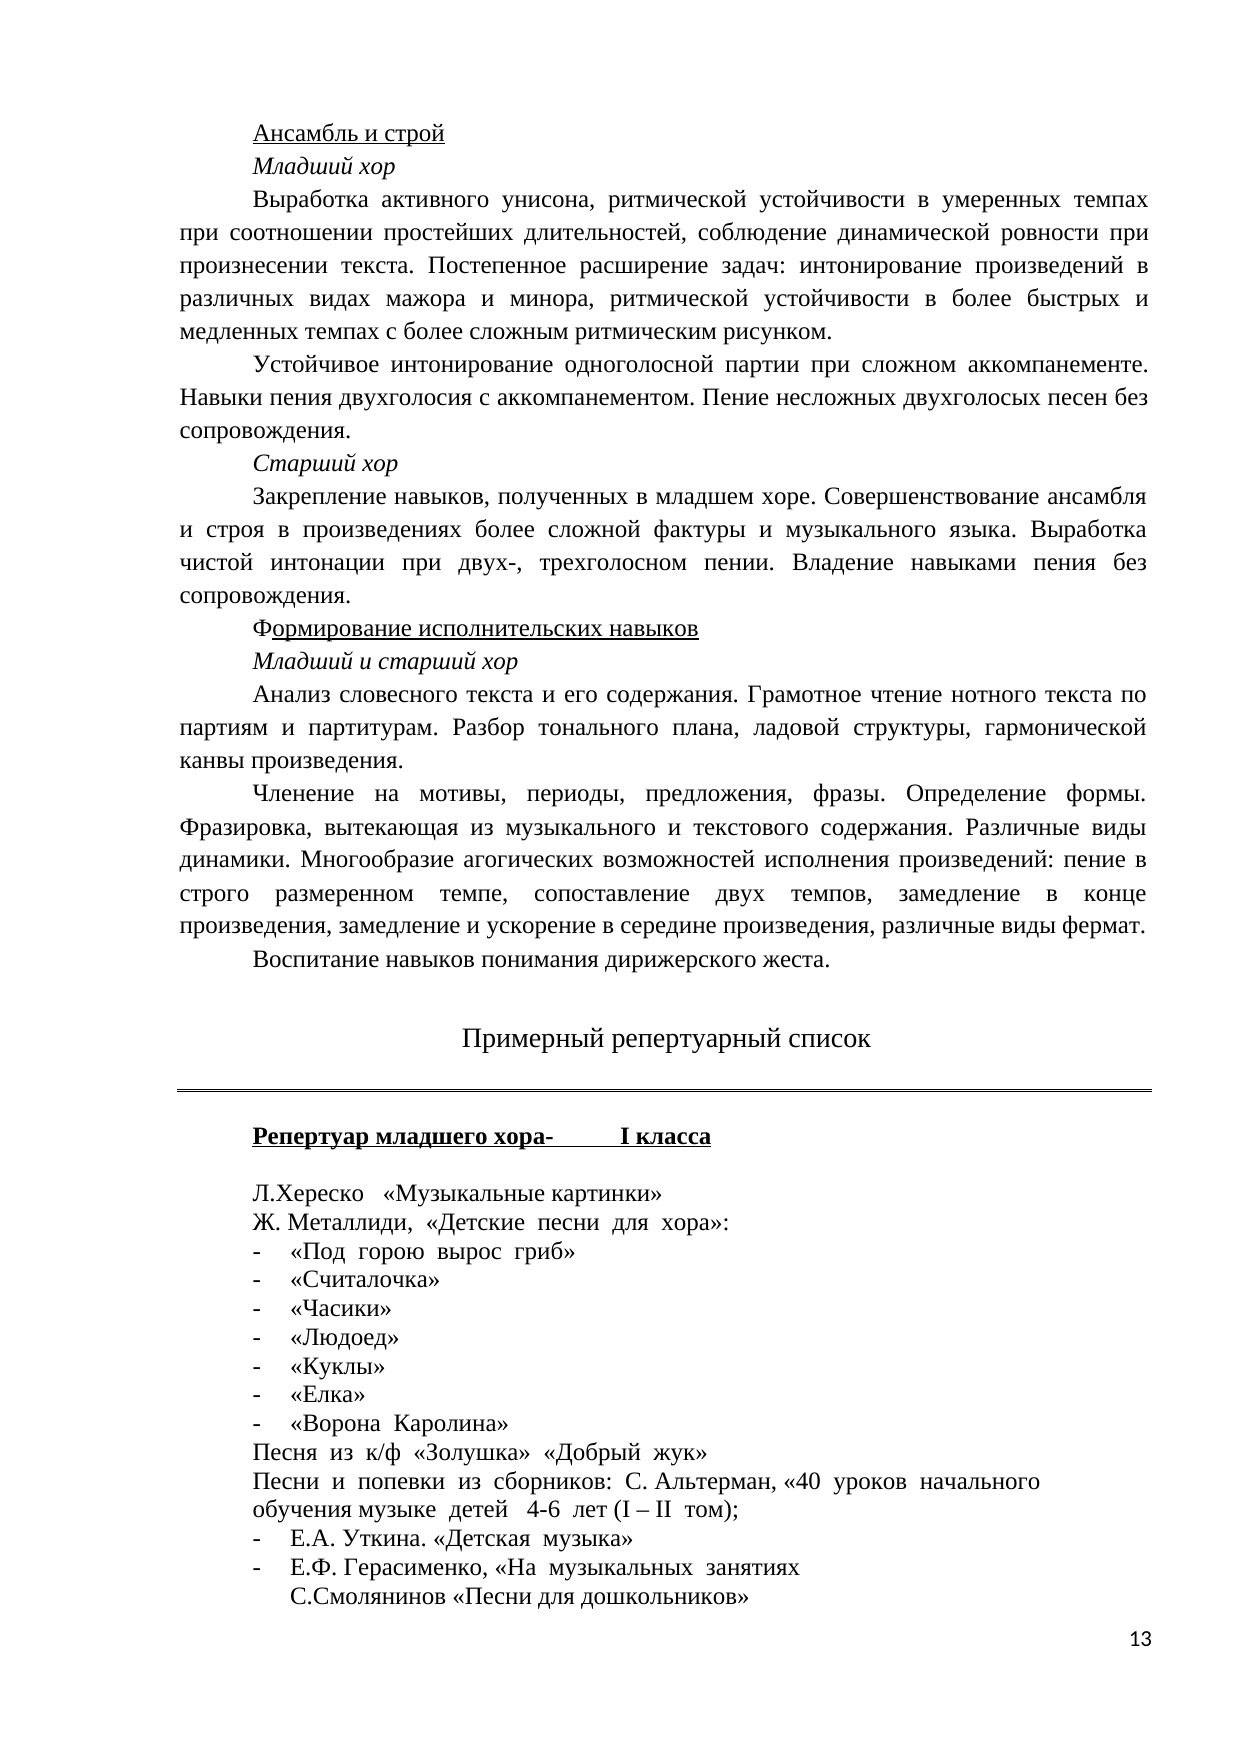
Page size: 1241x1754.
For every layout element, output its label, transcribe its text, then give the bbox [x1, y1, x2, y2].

list «Ворона Каролина» [252, 1408, 1152, 1437]
list «Елка» [252, 1379, 1152, 1408]
text Членение на мотивы, периоды, предложения, фразы. Определение формы. Фразировка, вытекающая из музыкального и текстового содержания. Различные виды динамики. Многообразие агогических возможностей исполнения произведений: пение в строго размеренном темпе, сопоставление двух темпов, замедление в конце произведения, замедление и ускорение в середине произведения, различные виды фермат. [179, 778, 1147, 939]
list «Часики» [252, 1293, 1152, 1322]
text Формирование исполнительских навыков Младший и старший хор [252, 613, 731, 675]
text Воспитание навыков понимания дирижерского жеста. [179, 944, 1152, 972]
list «Людоед» [252, 1322, 1152, 1351]
text Песни и попевки из сборников: С. Альтерман, «40 уроков начального обучения музыке детей 4-6 лет (I – II том); [252, 1466, 1152, 1523]
text Младший хор [179, 151, 1152, 180]
text Анализ словесного текста и его содержания. Грамотное чтение нотного текста по партиям и партитурам. Разбор тонального плана, ладовой структуры, гармонической канвы произведения. [179, 679, 1147, 774]
text Ансамбль и строй [179, 118, 1152, 147]
list «Под горою вырос гриб» [252, 1236, 1152, 1264]
text Репертуар младшего хора- I класса [177, 1121, 1152, 1149]
text Песня из к/ф «Золушка» «Добрый жук» [252, 1437, 1152, 1466]
text Ж. Металлиди, «Детские песни для хора»: [177, 1207, 1152, 1236]
text С.Смолянинов «Песни для дошкольников» [290, 1581, 1152, 1609]
text Л.Хереско «Музыкальные картинки» [177, 1178, 1152, 1207]
text Старший хор [179, 448, 1152, 477]
text Выработка активного унисона, ритмической устойчивости в умеренных темпах при соотношении простейших длительностей, соблюдение динамической ровности при произнесении текста. Постепенное расширение задач: интонирование произведений в различных видах мажора и минора, ритмической устойчивости в более быстрых и медленных темпах с более сложным ритмическим рисунком. [179, 184, 1149, 345]
list Е.Ф. Герасименко, «На музыкальных занятиях [252, 1552, 1152, 1581]
list Е.А. Уткина. «Детская музыка» [252, 1523, 1152, 1552]
text Закрепление навыков, полученных в младшем хоре. Совершенствование ансамбля и строя в произведениях более сложной фактуры и музыкального языка. Выработка чистой интонации при двух-, трехголосном пении. Владение навыками пения без сопровождения. [179, 481, 1147, 609]
text Устойчивое интонирование одноголосной партии при сложном аккомпанементе. Навыки пения двухголосия с аккомпанементом. Пение несложных двухголосых песен без сопровождения. [179, 349, 1149, 444]
list «Куклы» [252, 1351, 1152, 1379]
text Примерный репертуарный список [181, 1025, 1152, 1053]
list «Считалочка» [252, 1264, 1152, 1293]
